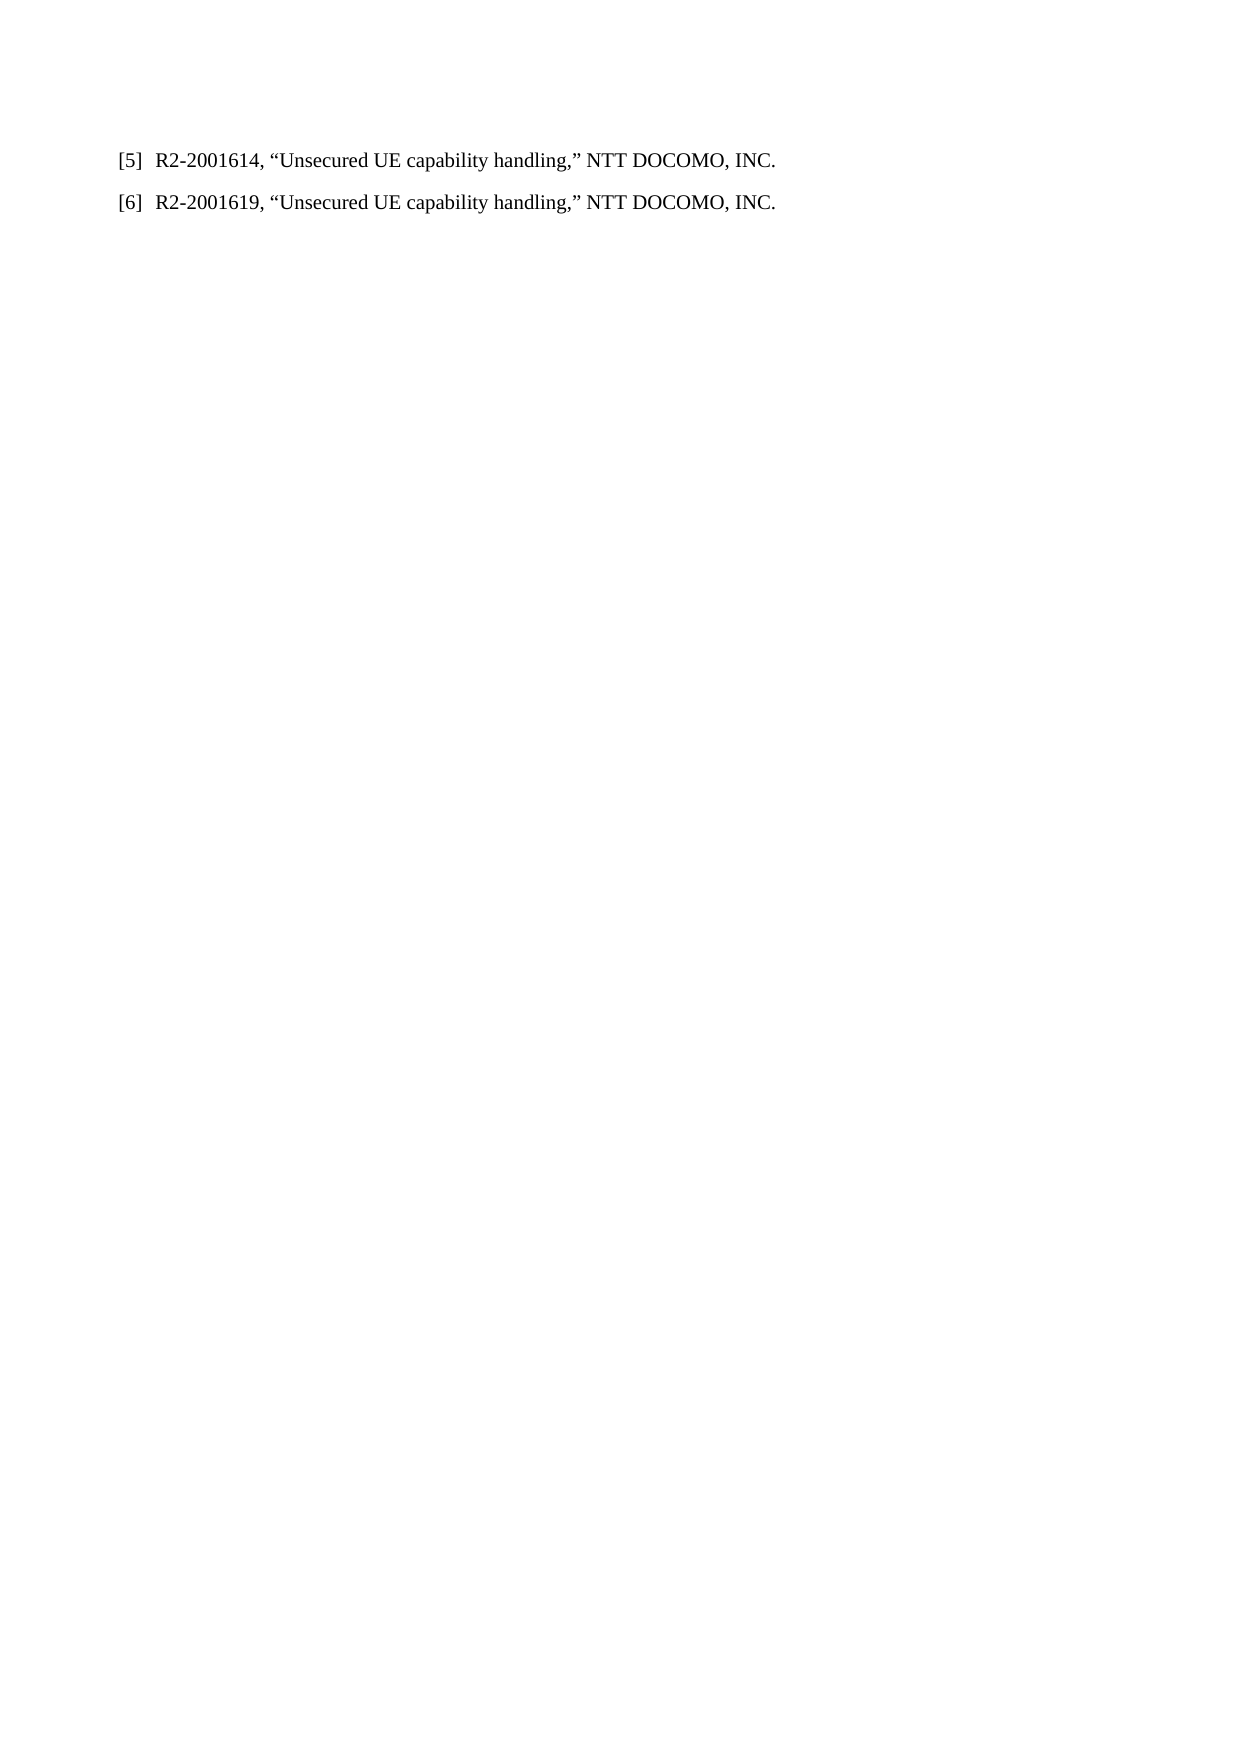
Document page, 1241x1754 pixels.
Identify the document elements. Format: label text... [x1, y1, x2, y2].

list R2-2001619, “Unsecured UE capability handling,” NTT DOCOMO, INC. [118, 190, 1122, 214]
list R2-2001614, “Unsecured UE capability handling,” NTT DOCOMO, INC. [118, 147, 1122, 172]
